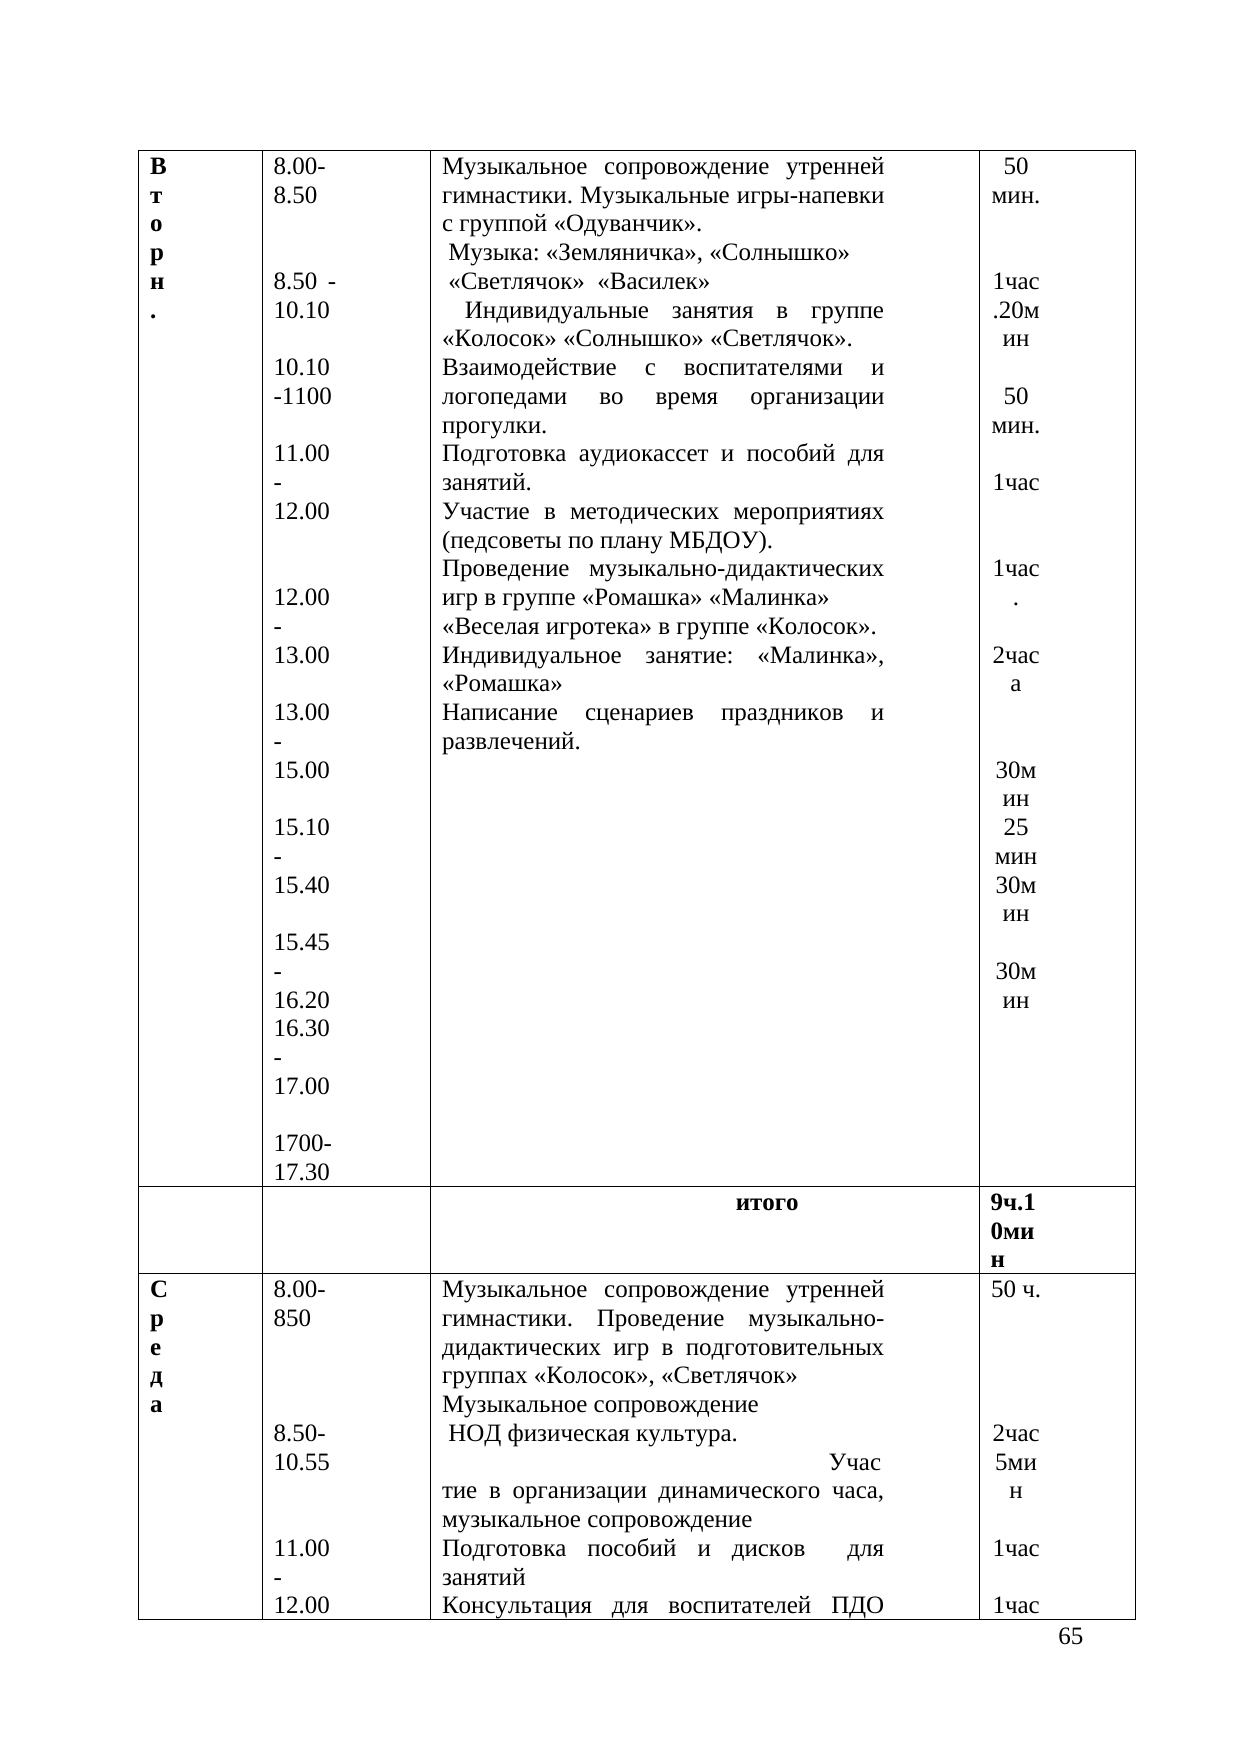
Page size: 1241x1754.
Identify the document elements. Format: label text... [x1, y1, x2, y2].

table_cell 9ч.10мин [980, 1187, 1135, 1273]
table_cell 50 мин. 1час.20мин 50 мин. 1час 1час. 2часа 30мин 25 мин 30мин 30мин [980, 151, 1135, 1186]
table_cell Вторн. [139, 151, 262, 1186]
table_cell итого [431, 1187, 979, 1273]
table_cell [431, 1274, 979, 1619]
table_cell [980, 1274, 1135, 1619]
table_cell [263, 1274, 430, 1619]
table_cell Среда [139, 1274, 262, 1619]
table_cell Музыкальное сопровождение утренней гимнастики. Музыкальные игры-напевки с группой «Одуванчик». Музыка: «Земляничка», «Солнышко» «Светлячок» «Василек» Индивидуальные занятия в группе «Колосок» «Солнышко» «Светлячок». Взаимодействие с воспитателями и логопедами во время организации прогулки. Подготовка аудиокассет и пособий для занятий. Участие в методических мероприятиях (педсоветы по плану МБДОУ). Проведение музыкально-дидактических игр в группе «Ромашка» «Малинка» «Веселая игротека» в группе «Колосок». Индивидуальное занятие: «Малинка», «Ромашка» Написание сценариев праздников и развлечений. [431, 151, 979, 1186]
table_cell [139, 1187, 262, 1273]
table_cell 8.00-8.50 8.50 -10.10 10.10-1100 11.00-12.00 12.00-13.00 13.00-15.00 15.10-15.40 15.45-16.20 16.30-17.00 1700- 17.30 [263, 151, 430, 1186]
table_cell [263, 1187, 430, 1273]
